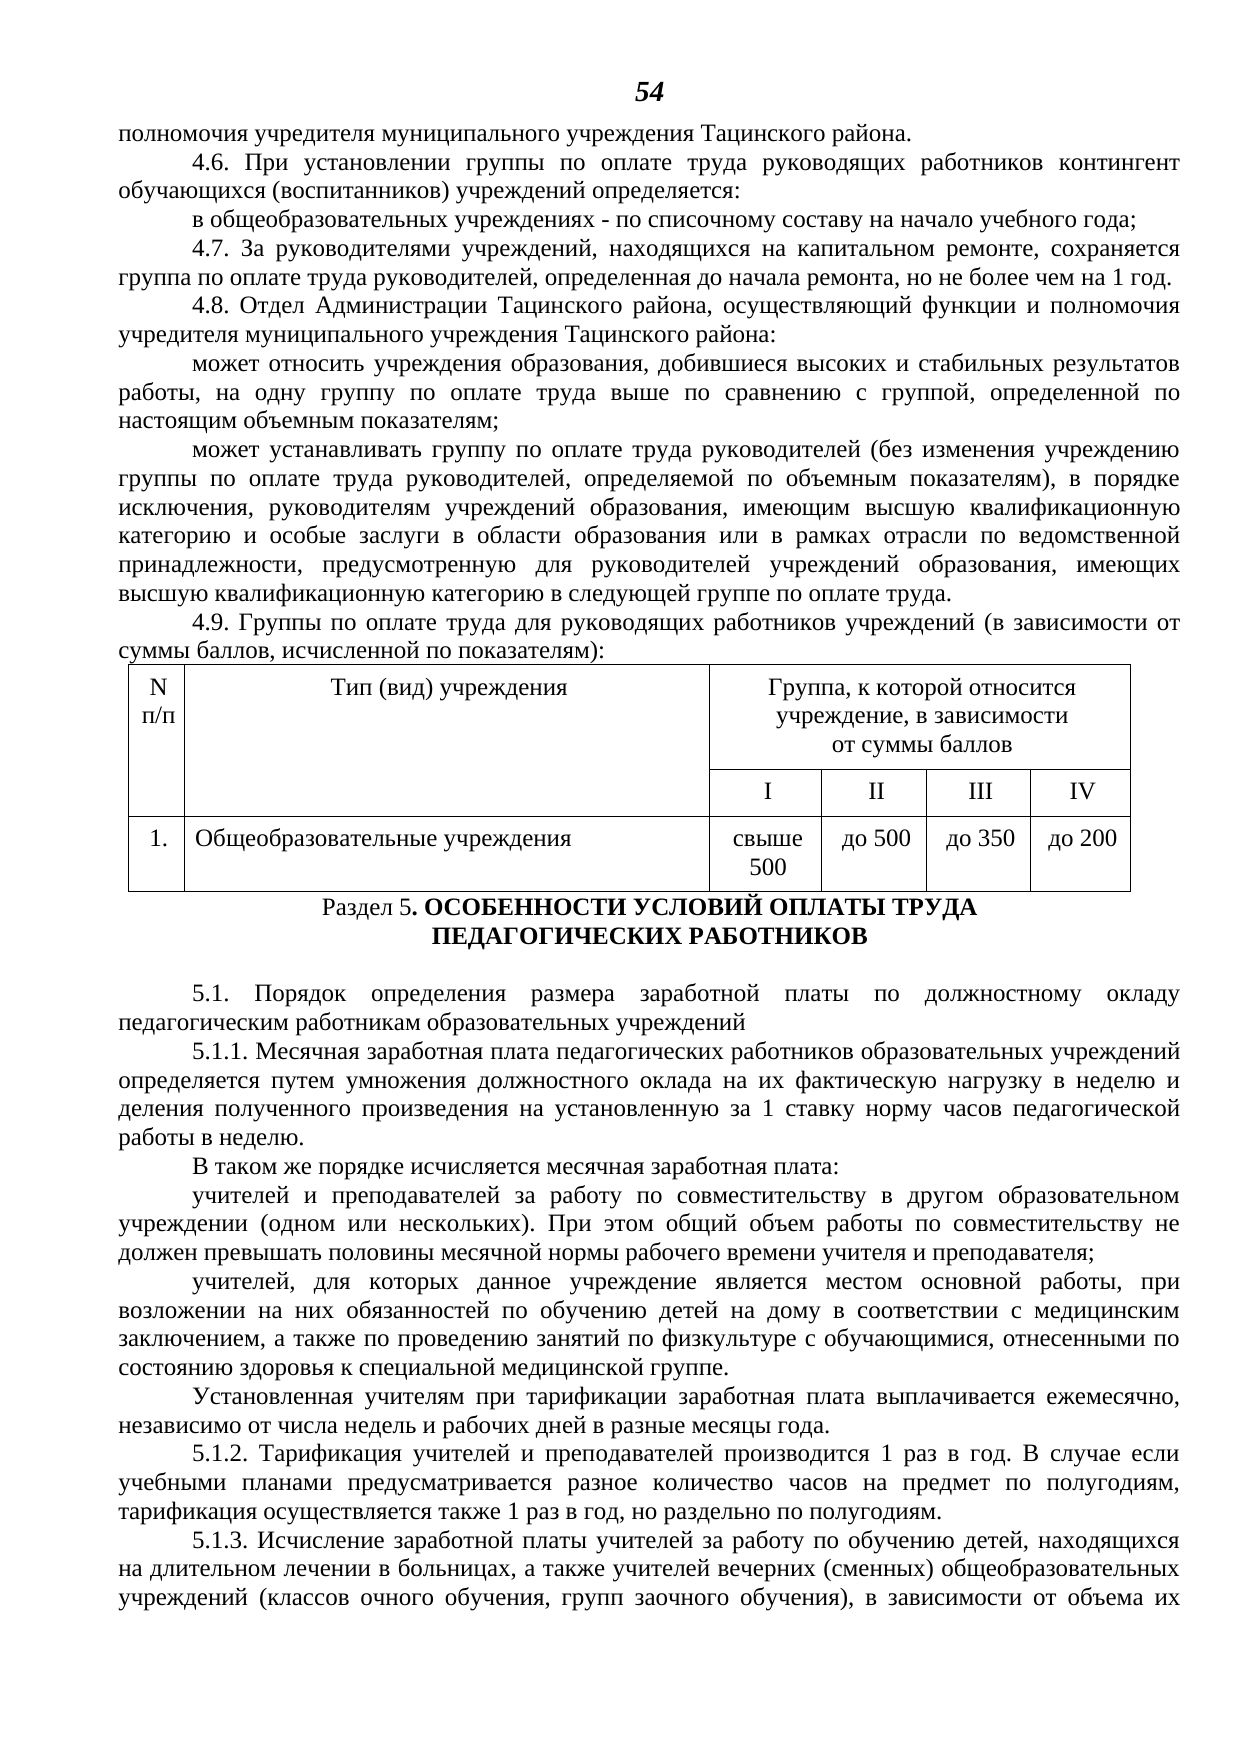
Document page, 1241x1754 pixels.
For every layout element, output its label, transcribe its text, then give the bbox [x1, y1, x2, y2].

table_cell Общеобразовательные учреждения [185, 817, 709, 891]
text 5.1. Порядок определения размера заработной платы по должностному окладу педагогическим работникам образовательных учреждений [118, 978, 1181, 1036]
table_cell III [927, 770, 1030, 816]
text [118, 118, 1181, 147]
table_cell до 350 [927, 817, 1030, 891]
table_cell I [710, 770, 821, 816]
table_cell 1. [129, 817, 184, 891]
text Установленная учителям при тарификации заработная плата выплачивается ежемесячно, независимо от числа недель и рабочих дней в разные месяцы года. [118, 1381, 1181, 1438]
table_cell до 200 [1031, 817, 1130, 891]
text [118, 1525, 1181, 1611]
text в общеобразовательных учреждениях - по списочному составу на начало учебного года; [118, 204, 1181, 233]
text 5.1.1. Месячная заработная плата педагогических работников образовательных учреждений определяется путем умножения должностного оклада на их фактическую нагрузку в неделю и деления полученного произведения на установленную за 1 ставку норму часов педагогической работы в неделю. [118, 1036, 1181, 1151]
table_header Группа, к которой относится учреждение, в зависимости от суммы баллов [710, 665, 1130, 769]
table_cell II [822, 770, 926, 816]
text ПЕДАГОГИЧЕСКИХ РАБОТНИКОВ [118, 921, 1181, 950]
table_header Тип (вид) учреждения [185, 665, 709, 816]
text учителей, для которых данное учреждение является местом основной работы, при возложении на них обязанностей по обучению детей на дому в соответствии с медицинским заключением, а также по проведению занятий по физкультуре с обучающимися, отнесенными по состоянию здоровья к специальной медицинской группе. [118, 1266, 1181, 1381]
text 4.6. При установлении группы по оплате труда руководящих работников контингент обучающихся (воспитанников) учреждений определяется: [118, 147, 1181, 204]
table_header N п/п [129, 665, 184, 816]
table_cell IV [1031, 770, 1130, 816]
text 4.8. Отдел Администрации Тацинского района, осуществляющий функции и полномочия учредителя муниципального учреждения Тацинского района: [118, 291, 1181, 348]
text 4.9. Группы по оплате труда для руководящих работников учреждений (в зависимости от суммы баллов, исчисленной по показателям): [118, 607, 1181, 664]
text Раздел 5. ОСОБЕННОСТИ УСЛОВИЙ ОПЛАТЫ ТРУДА [118, 892, 1181, 921]
text может устанавливать группу по оплате труда руководителей (без изменения учреждению группы по оплате труда руководителей, определяемой по объемным показателям), в порядке исключения, руководителям учреждений образования, имеющим высшую квалификационную категорию и особые заслуги в области образования или в рамках отрасли по ведомственной принадлежности, предусмотренную для руководителей учреждений образования, имеющих высшую квалификационную категорию в следующей группе по оплате труда. [118, 434, 1181, 607]
text может относить учреждения образования, добившиеся высоких и стабильных результатов работы, на одну группу по оплате труда выше по сравнению с группой, определенной по настоящим объемным показателям; [118, 348, 1181, 434]
text В таком же порядке исчисляется месячная заработная плата: [118, 1151, 1181, 1180]
text 4.7. За руководителями учреждений, находящихся на капитальном ремонте, сохраняется группа по оплате труда руководителей, определенная до начала ремонта, но не более чем на 1 год. [118, 233, 1181, 291]
text учителей и преподавателей за работу по совместительству в другом образовательном учреждении (одном или нескольких). При этом общий объем работы по совместительству не должен превышать половины месячной нормы рабочего времени учителя и преподавателя; [118, 1180, 1181, 1266]
table_cell свыше 500 [710, 817, 821, 891]
text 5.1.2. Тарификация учителей и преподавателей производится 1 раз в год. В случае если учебными планами предусматривается разное количество часов на предмет по полугодиям, тарификация осуществляется также 1 раз в год, но раздельно по полугодиям. [118, 1438, 1181, 1525]
table_cell до 500 [822, 817, 926, 891]
